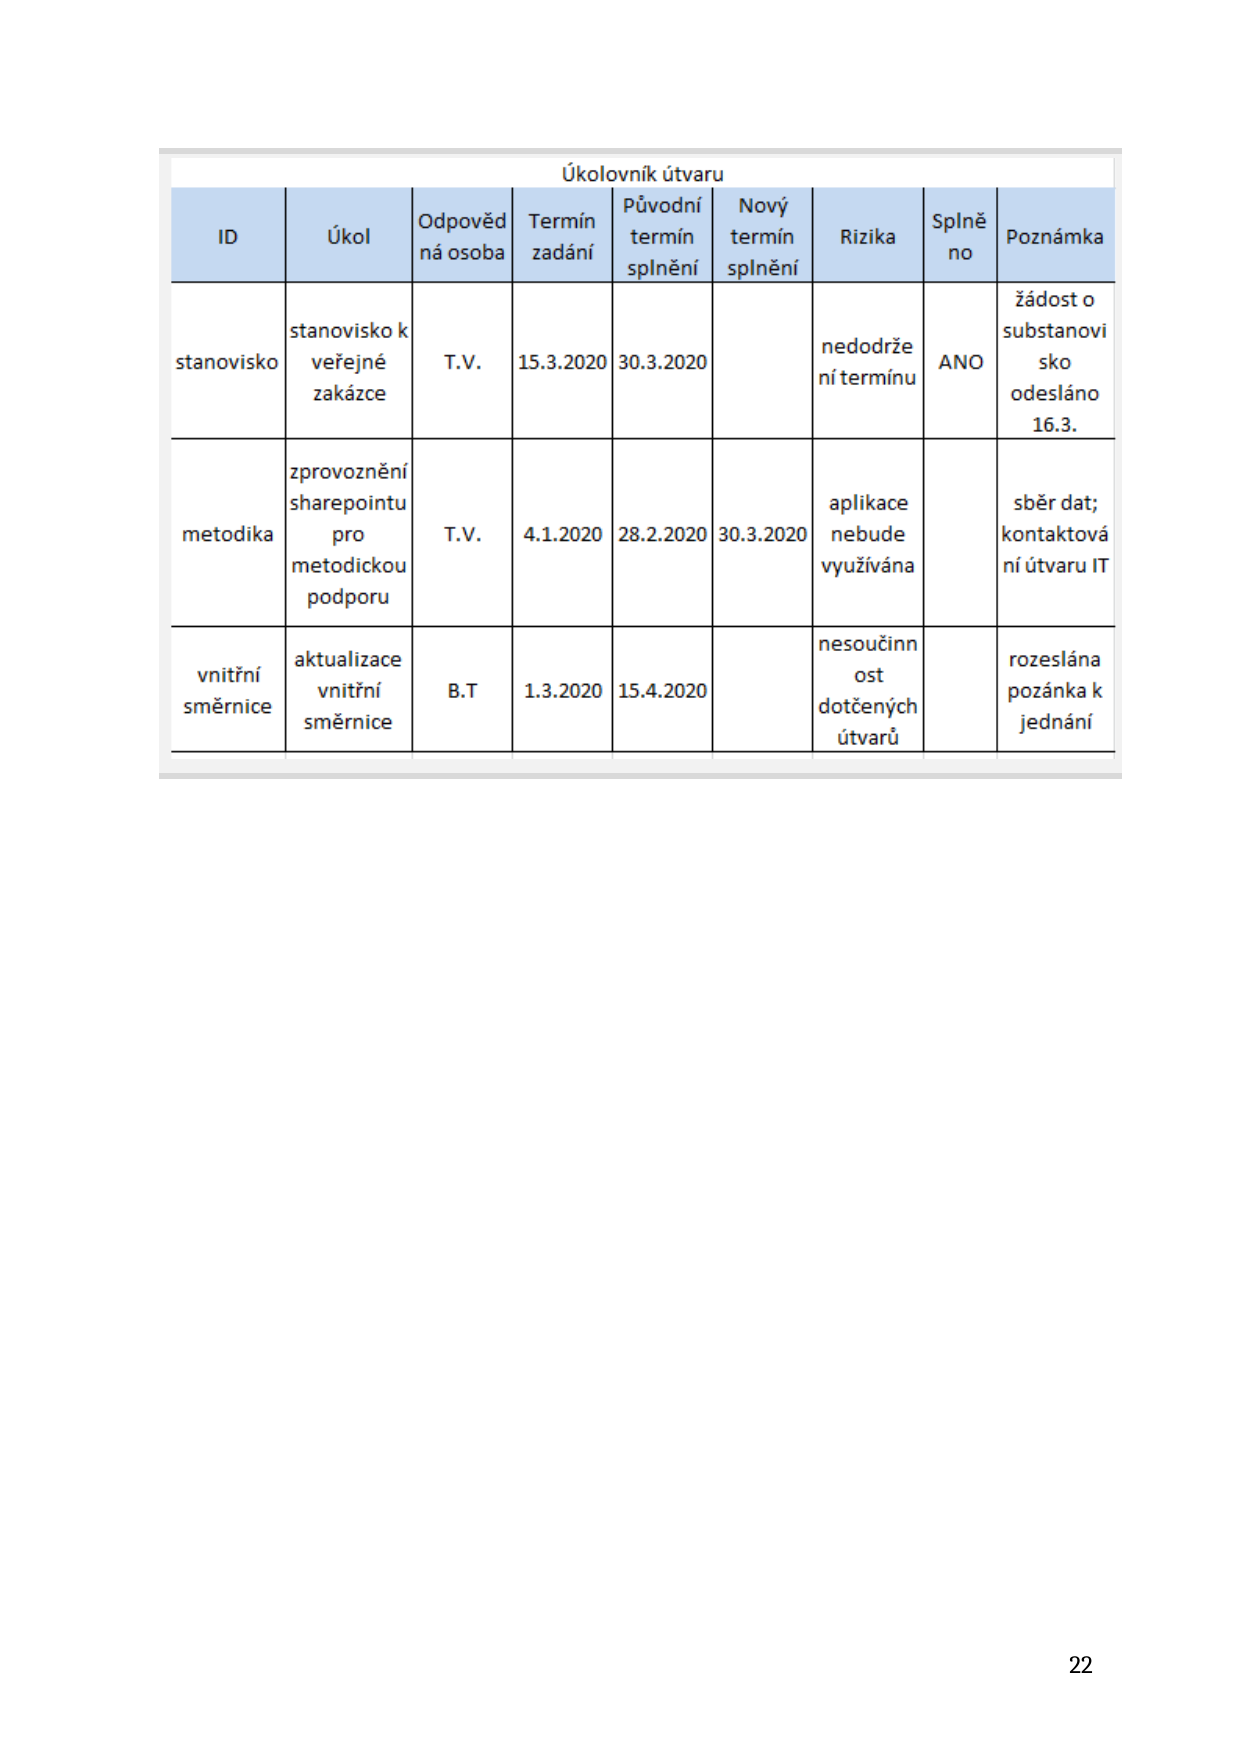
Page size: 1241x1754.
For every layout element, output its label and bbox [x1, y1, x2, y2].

picture [171, 158, 1117, 759]
table_cell [159, 154, 1122, 773]
